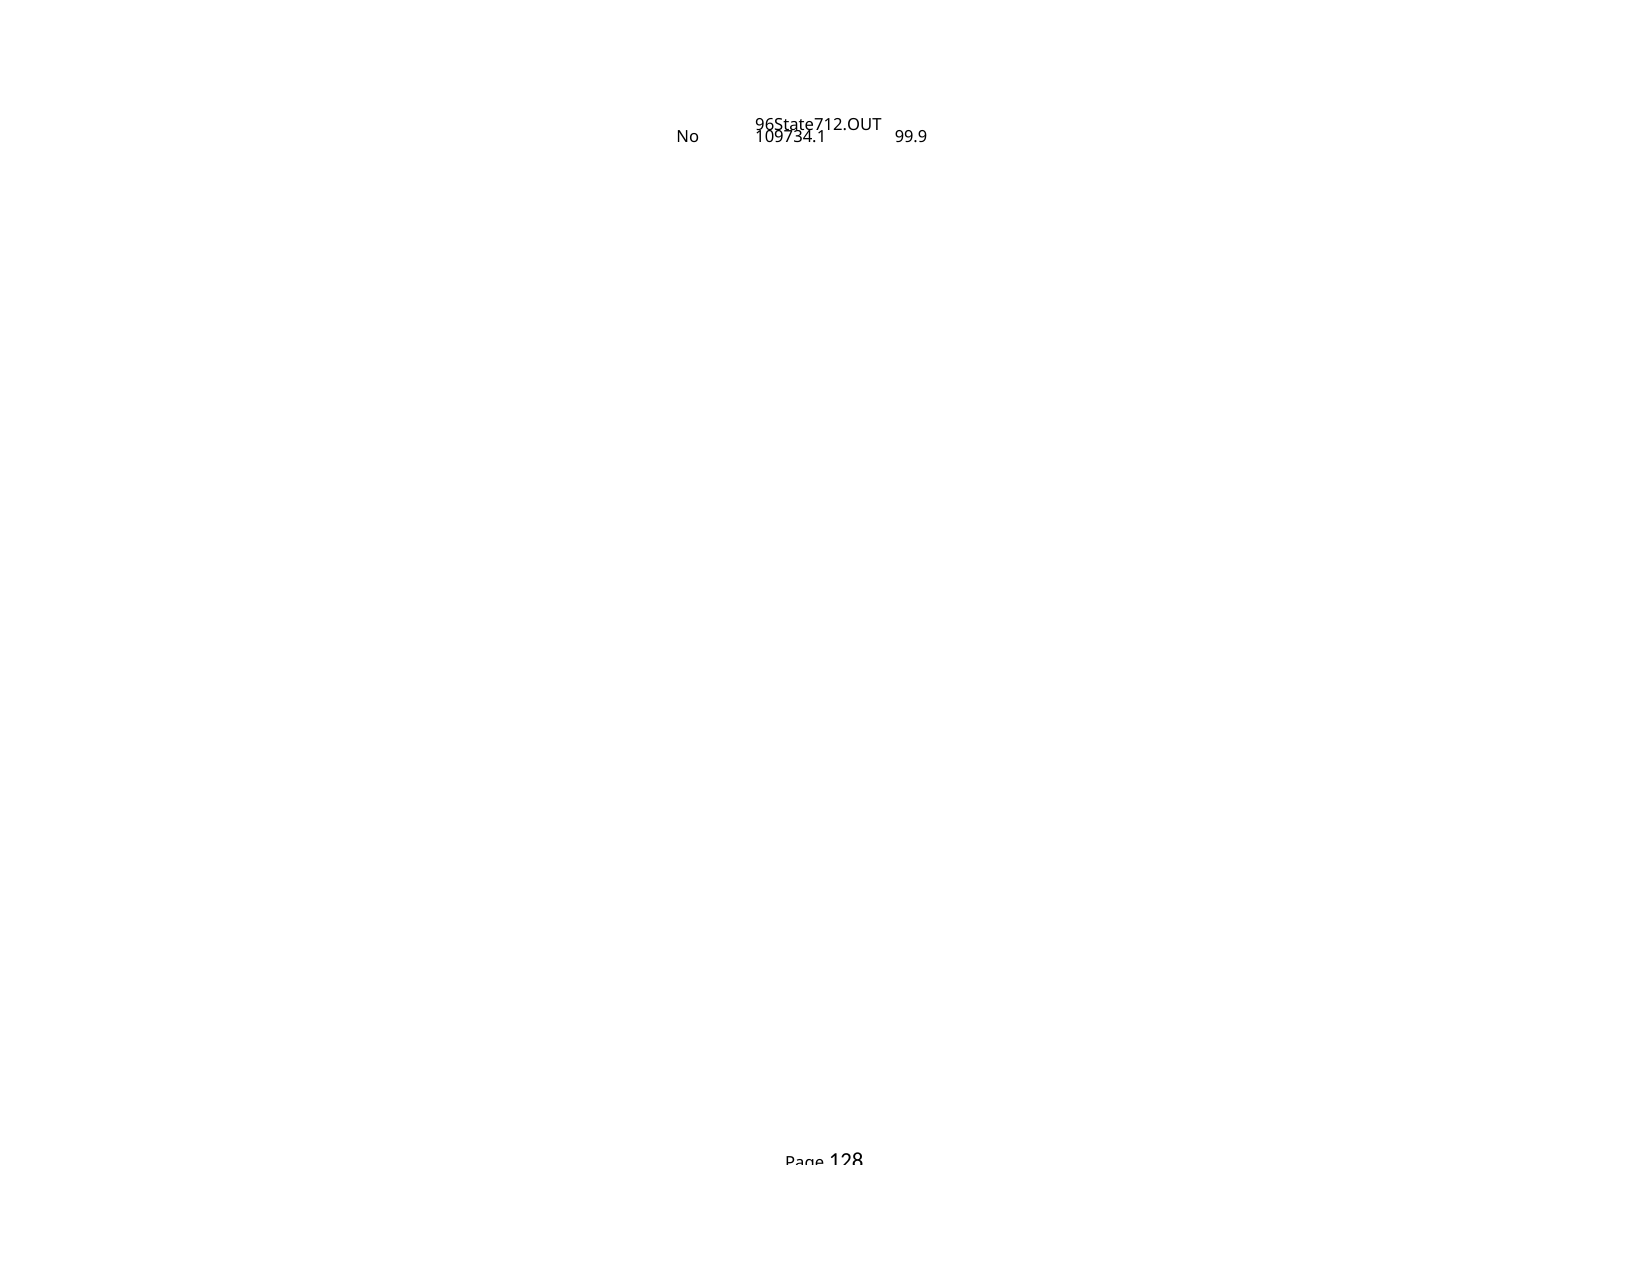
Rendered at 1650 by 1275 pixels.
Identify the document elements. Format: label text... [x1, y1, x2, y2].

text No 109734.1 99.9 [667, 129, 936, 146]
